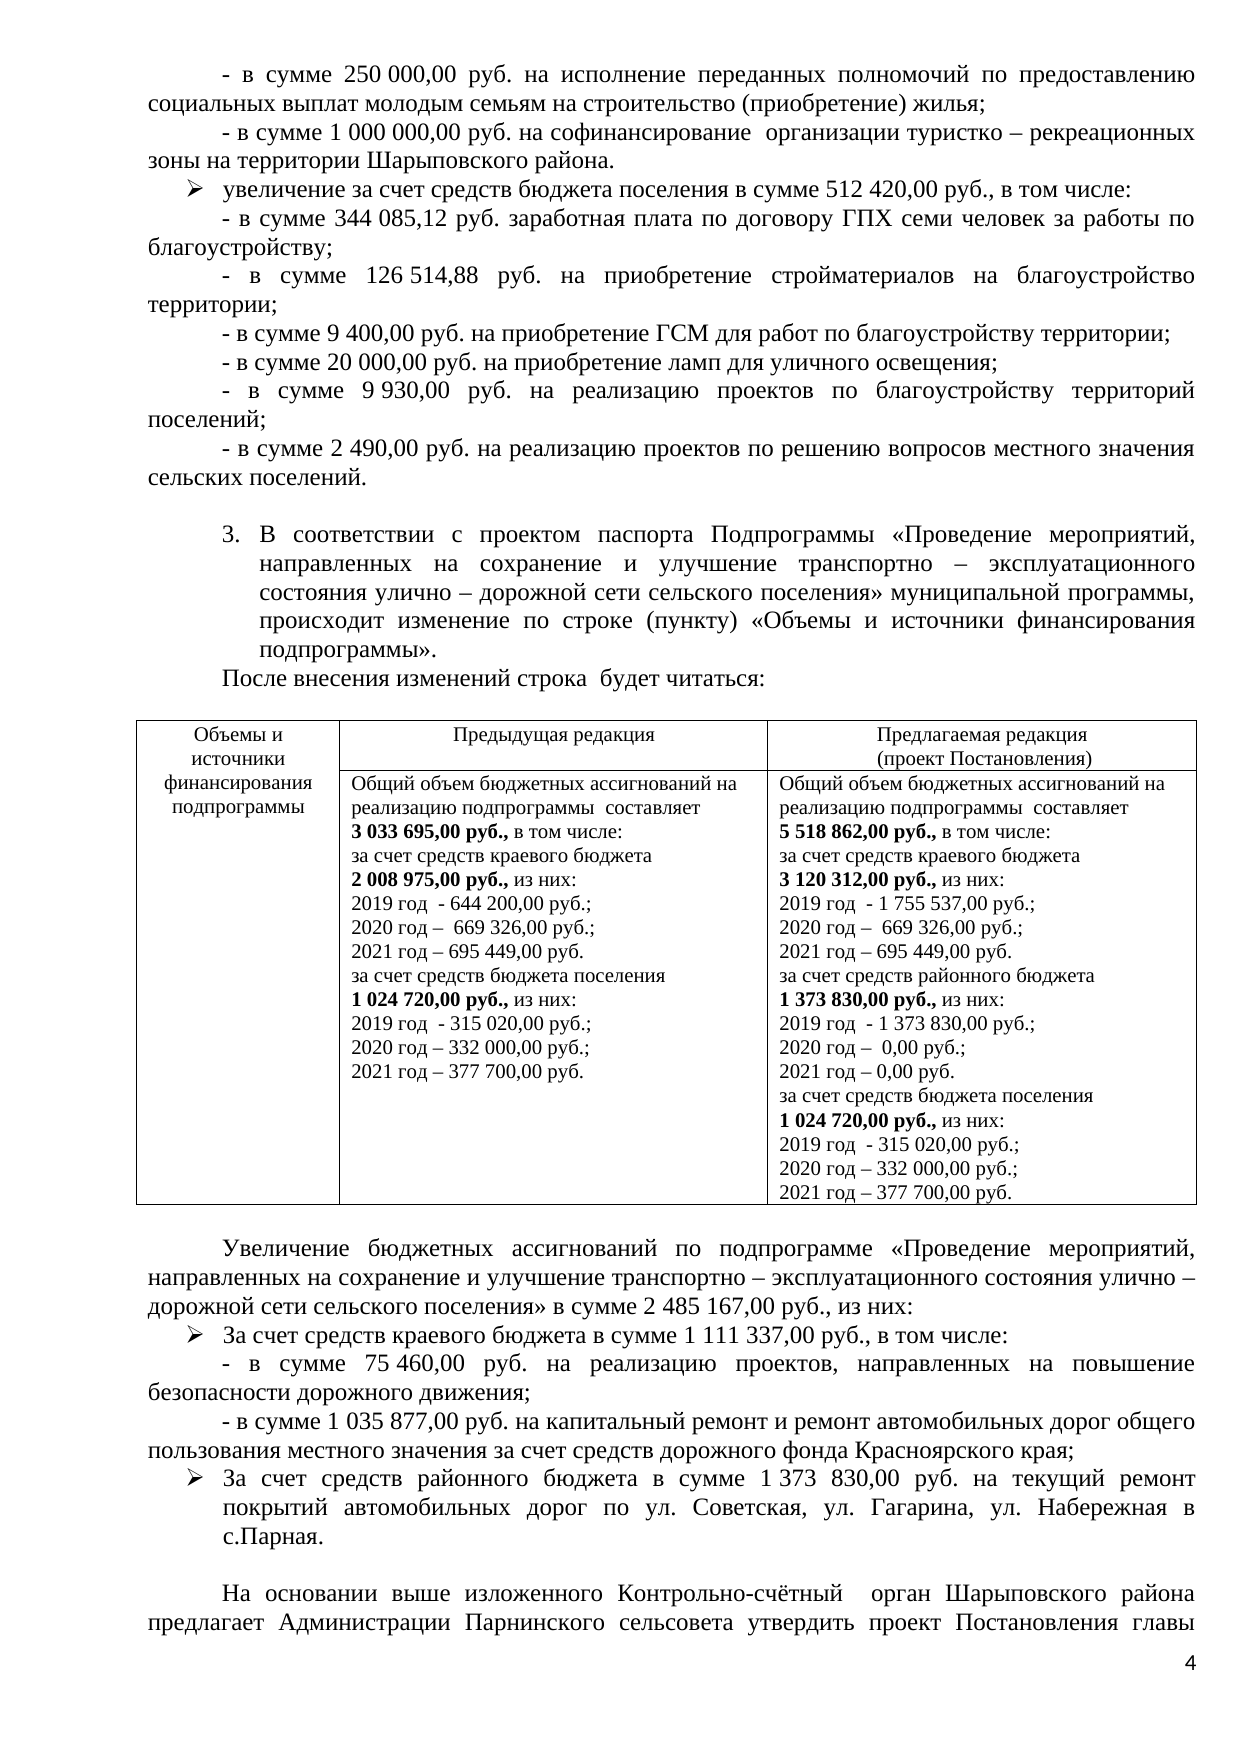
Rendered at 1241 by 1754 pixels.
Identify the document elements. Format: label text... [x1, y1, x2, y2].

list За счет средств краевого бюджета в сумме 1 111 337,00 руб., в том числе: [185, 1320, 1196, 1348]
text - в сумме 1 035 877,00 руб. на капитальный ремонт и ремонт автомобильных дорог общего пользования местного значения за счет средств дорожного фонда Красноярского края; [148, 1406, 1196, 1463]
table_cell Общий объем бюджетных ассигнований на реализацию подпрограммы составляет 3 033 695,00 руб., в том числе: за счет средств краевого бюджета 2 008 975,00 руб., из них: 2019 год - 644 200,00 руб.; 2020 год – 669 326,00 руб.; 2021 год – 695 449,00 руб. за счет средств бюджета поселения 1 024 720,00 руб., из них: 2019 год - 315 020,00 руб.; 2020 год – 332 000,00 руб.; 2021 год – 377 700,00 руб. [340, 771, 767, 1204]
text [148, 1578, 1196, 1636]
text - в сумме 9 400,00 руб. на приобретение ГСМ для работ по благоустройству территории; [148, 318, 1196, 347]
text После внесения изменений строка будет читаться: [148, 663, 1196, 692]
list увеличение за счет средств бюджета поселения в сумме 512 420,00 руб., в том числе: [185, 174, 1196, 203]
text - в сумме 250 000,00 руб. на исполнение переданных полномочий по предоставлению социальных выплат молодым семьям на строительство (приобретение) жилья; [148, 59, 1196, 117]
list В соответствии с проектом паспорта Подпрограммы «Проведение мероприятий, направленных на сохранение и улучшение транспортно – эксплуатационного состояния улично – дорожной сети сельского поселения» муниципальной программы, происходит изменение по строке (пункту) «Объемы и источники финансирования подпрограммы». [222, 519, 1196, 663]
text - в сумме 9 930,00 руб. на реализацию проектов по благоустройству территорий поселений; [148, 375, 1196, 433]
text - в сумме 126 514,88 руб. на приобретение стройматериалов на благоустройство территории; [148, 260, 1196, 318]
table_header Предлагаемая редакция (проект Постановления) [768, 721, 1196, 769]
text - в сумме 20 000,00 руб. на приобретение ламп для уличного освещения; [148, 347, 1196, 375]
text - в сумме 2 490,00 руб. на реализацию проектов по решению вопросов местного значения сельских поселений. [148, 433, 1196, 490]
text Увеличение бюджетных ассигнований по подпрограмме «Проведение мероприятий, направленных на сохранение и улучшение транспортно – эксплуатационного состояния улично – дорожной сети сельского поселения» в сумме 2 485 167,00 руб., из них: [148, 1233, 1196, 1320]
table_header Объемы и источники финансирования подпрограммы [137, 721, 339, 1204]
text - в сумме 1 000 000,00 руб. на софинансирование организации туристко – рекреационных зоны на территории Шарыповского района. [148, 117, 1196, 174]
list За счет средств районного бюджета в сумме 1 373 830,00 руб. на текущий ремонт покрытий автомобильных дорог по ул. Советская, ул. Гагарина, ул. Набережная в с.Парная. [185, 1463, 1196, 1550]
table_cell Общий объем бюджетных ассигнований на реализацию подпрограммы составляет 5 518 862,00 руб., в том числе: за счет средств краевого бюджета 3 120 312,00 руб., из них: 2019 год - 1 755 537,00 руб.; 2020 год – 669 326,00 руб.; 2021 год – 695 449,00 руб. за счет средств районного бюджета 1 373 830,00 руб., из них: 2019 год - 1 373 830,00 руб.; 2020 год – 0,00 руб.; 2021 год – 0,00 руб. за счет средств бюджета поселения 1 024 720,00 руб., из них: 2019 год - 315 020,00 руб.; 2020 год – 332 000,00 руб.; 2021 год – 377 700,00 руб. [768, 771, 1196, 1204]
text - в сумме 75 460,00 руб. на реализацию проектов, направленных на повышение безопасности дорожного движения; [148, 1348, 1196, 1406]
text - в сумме 344 085,12 руб. заработная плата по договору ГПХ семи человек за работы по благоустройству; [148, 203, 1196, 260]
table_header Предыдущая редакция [340, 721, 767, 769]
